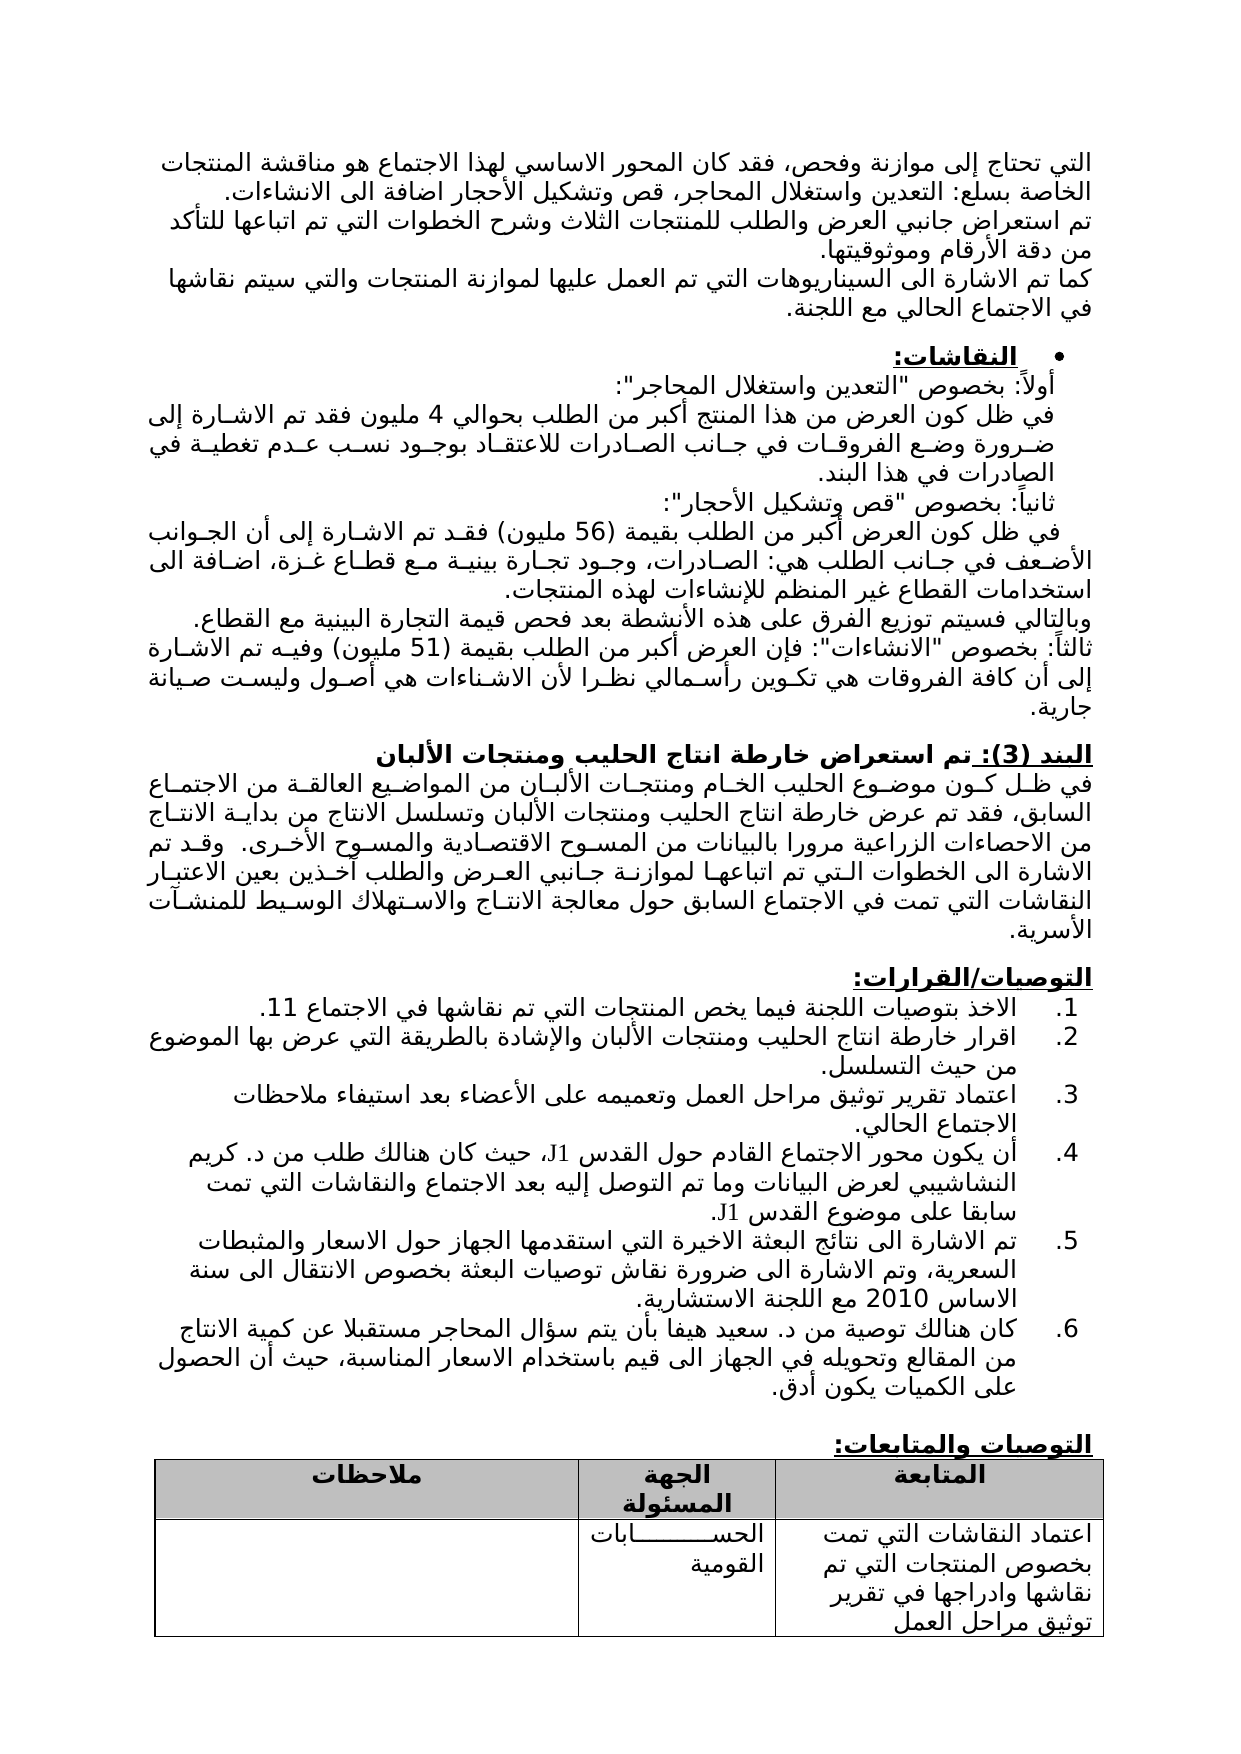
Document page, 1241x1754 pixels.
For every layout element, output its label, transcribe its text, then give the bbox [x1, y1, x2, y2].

list اقرار خارطة انتاج الحليب ومنتجات الألبان والإشادة بالطريقة التي عرض بها الموضوع من حيث التسلسل. [148, 1022, 1055, 1080]
list النقاشات: [148, 342, 1055, 371]
text تم استعراض جانبي العرض والطلب للمنتجات الثلاث وشرح الخطوات التي تم اتباعها للتأكد من دقة الأرقام وموثوقيتها. [148, 206, 1092, 264]
text كما تم الاشارة الى السيناريوهات التي تم العمل عليها لموازنة المنتجات والتي سيتم نقاشها في الاجتماع الحالي مع اللجنة. [148, 264, 1092, 323]
list كان هنالك توصية من د. سعيد هيفا بأن يتم سؤال المحاجر مستقبلا عن كمية الانتاج من المقالع وتحويله في الجهاز الى قيم باستخدام الاسعار المناسبة، حيث أن الحصول على الكميات يكون أدق. [148, 1314, 1055, 1401]
list تم الاشارة الى نتائج البعثة الاخيرة التي استقدمها الجهاز حول الاسعار والمثبطات السعرية، وتم الاشارة الى ضرورة نقاش توصيات البعثة بخصوص الانتقال الى سنة الاساس 2010 مع اللجنة الاستشارية. [148, 1226, 1055, 1314]
text وبالتالي فسيتم توزيع الفرق على هذه الأنشطة بعد فحص قيمة التجارة البينية مع القطاع. [148, 604, 1092, 633]
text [148, 148, 1092, 206]
table_header ملاحظات [156, 1460, 578, 1518]
table_header الجهة المسئولة [579, 1460, 775, 1518]
text في ظل كون العرض من هذا المنتج أكبر من الطلب بحوالي 4 مليون فقد تم الاشارة إلى ضرورة وضع الفروقات في جانب الصادرات للاعتقاد بوجود نسب عدم تغطية في الصادرات في هذا البند. [148, 400, 1055, 488]
text ثانياً: بخصوص "قص وتشكيل الأحجار": [148, 488, 1055, 517]
list أن يكون محور الاجتماع القادم حول القدس J1، حيث كان هنالك طلب من د. كريم النشاشيبي لعرض البيانات وما تم التوصل إليه بعد الاجتماع والنقاشات التي تمت سابقا على موضوع القدس J1. [148, 1138, 1055, 1226]
text في ظل كون العرض أكبر من الطلب بقيمة (56 مليون) فقد تم الاشارة إلى أن الجوانب الأضعف في جانب الطلب هي: الصادرات، وجود تجارة بينية مع قطاع غزة، اضافة الى استخدامات القطاع غير المنظم للإنشاءات لهذه المنتجات. [148, 517, 1092, 604]
text أولاً: بخصوص "التعدين واستغلال المحاجر": [148, 371, 1055, 400]
subtitle البند (3): تم استعراض خارطة انتاج الحليب ومنتجات الألبان [148, 740, 1092, 769]
table_cell اعتماد النقاشات التي تمت بخصوص المنتجات التي تم نقاشها وادراجها في تقرير توثيق مراحل العمل [776, 1520, 1103, 1636]
text ثالثاً: بخصوص "الانشاءات": فإن العرض أكبر من الطلب بقيمة (51 مليون) وفيه تم الاشارة إلى أن كافة الفروقات هي تكوين رأسمالي نظرا لأن الاشناءات هي أصول وليست صيانة جارية. [148, 633, 1092, 721]
text في ظل كون موضوع الحليب الخام ومنتجات الألبان من المواضيع العالقة من الاجتماع السابق، فقد تم عرض خارطة انتاج الحليب ومنتجات الألبان وتسلسل الانتاج من بداية الانتاج من الاحصاءات الزراعية مرورا بالبيانات من المسوح الاقتصادية والمسوح الأخرى. وقد تم الاشارة الى الخطوات التي تم اتباعها لموازنة جانبي العرض والطلب آخذين بعين الاعتبار النقاشات التي تمت في الاجتماع السابق حول معالجة الانتاج والاستهلاك الوسيط للمنشآت الأسرية. [148, 769, 1092, 944]
list اعتماد تقرير توثيق مراحل العمل وتعميمه على الأعضاء بعد استيفاء ملاحظات الاجتماع الحالي. [148, 1080, 1055, 1138]
list الاخذ بتوصيات اللجنة فيما يخص المنتجات التي تم نقاشها في الاجتماع 11. [148, 993, 1055, 1022]
text التوصيات/القرارات: [148, 963, 1092, 993]
table_cell [156, 1520, 578, 1636]
text التوصيات والمتابعات: [148, 1430, 1092, 1459]
table_header المتابعة [776, 1460, 1103, 1518]
table_cell الحسابات القومية [579, 1520, 775, 1636]
